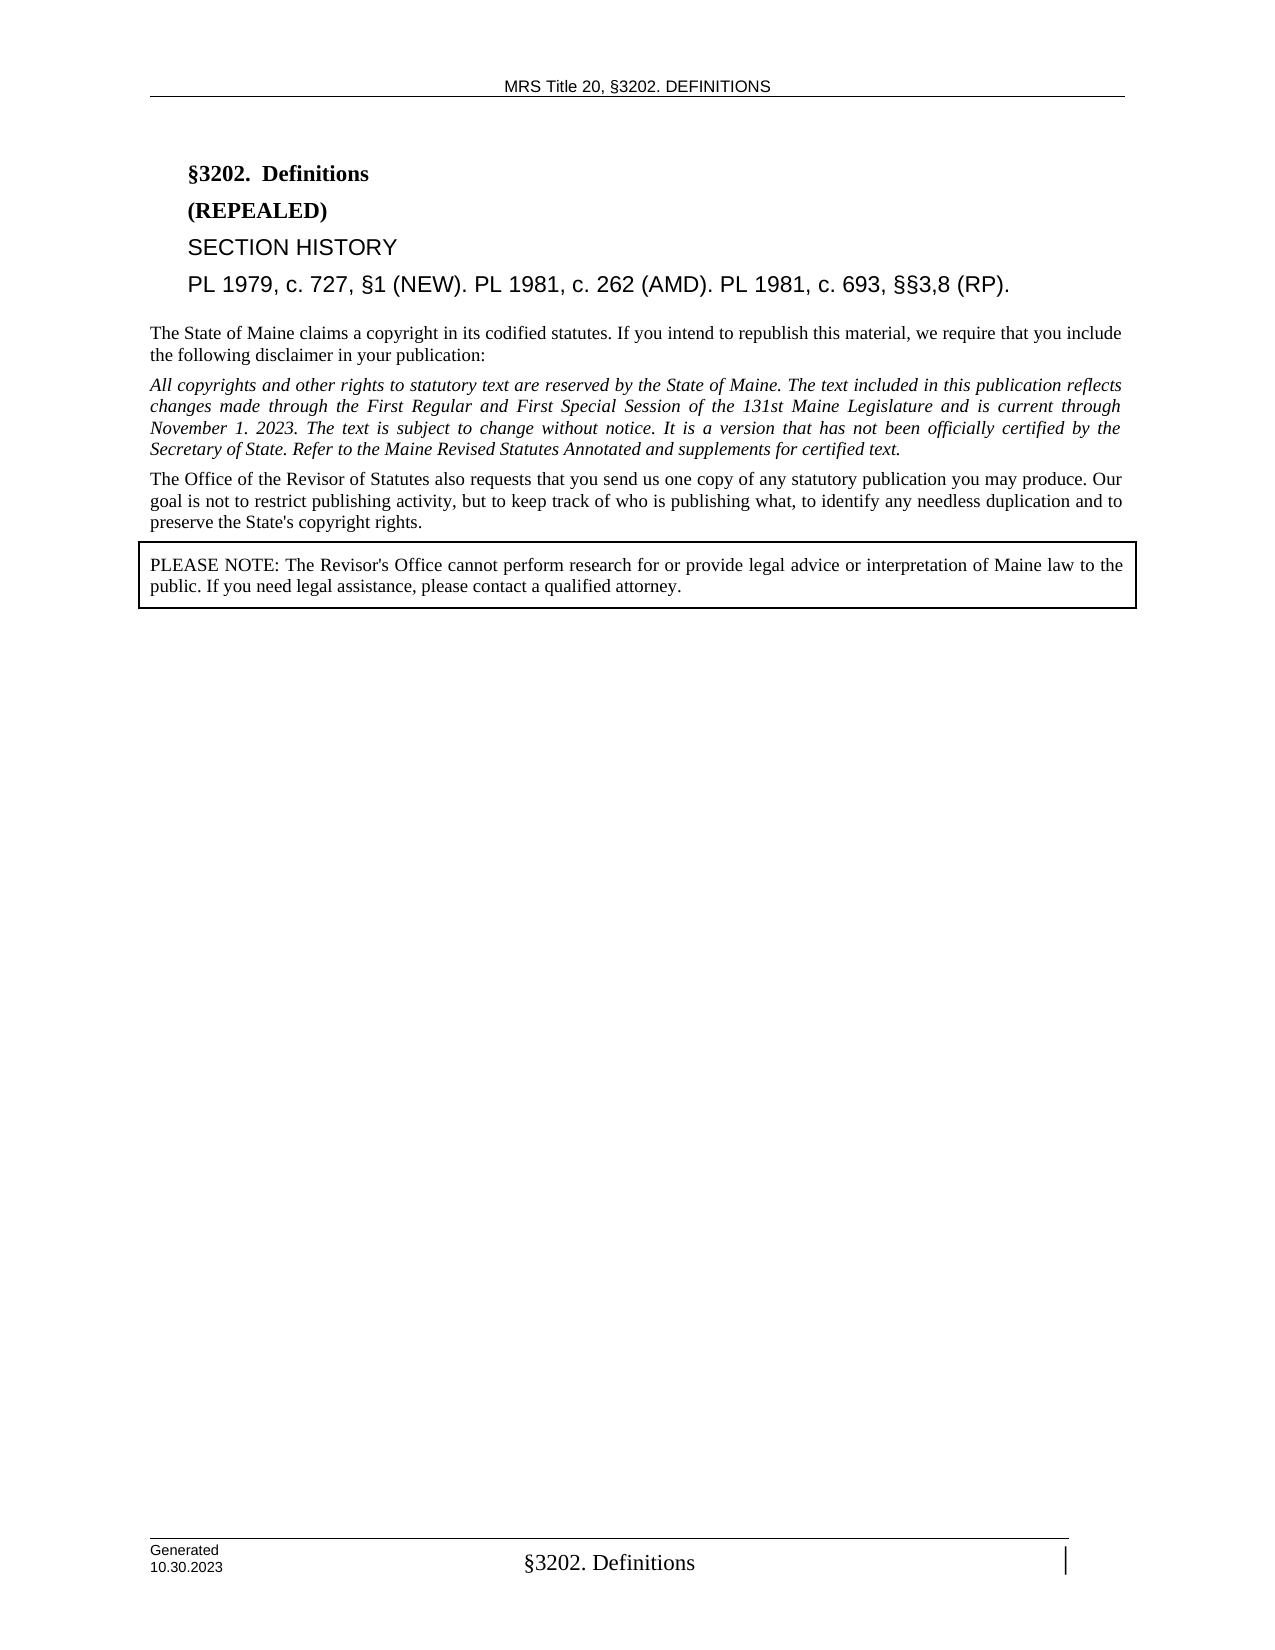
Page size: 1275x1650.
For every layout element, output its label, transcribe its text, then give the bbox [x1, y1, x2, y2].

text The Office of the Revisor of Statutes also requests that you send us one copy of any statutory publication you may produce. Our goal is not to restrict publishing activity, but to keep track of who is publishing what, to identify any needless duplication and to preserve the State's copyright rights. [150, 468, 1125, 533]
text §3202. Definitions [187, 160, 1125, 187]
text The State of Maine claims a copyright in its codified statutes. If you intend to republish this material, we require that you include the following disclaimer in your publication: [150, 322, 1125, 365]
text All copyrights and other rights to statutory text are reserved by the State of Maine. The text included in this publication reflects changes made through the First Regular and First Special Session of the 131st Maine Legislature and is current through November 1. 2023 . The text is subject to change without notice. It is a version that has not been officially certified by the Secretary of State. Refer to the Maine Revised Statutes Annotated and supplements for certified text. [150, 373, 1125, 460]
text (REPEALED) [187, 197, 1125, 223]
text SECTION HISTORY [187, 234, 1125, 260]
text PL 1979, c. 727, §1 (NEW). PL 1981, c. 262 (AMD). PL 1981, c. 693, §§3,8 (RP). [187, 271, 1125, 297]
text PLEASE NOTE: The Revisor's Office cannot perform research for or provide legal advice or interpretation of Maine law to the public. If you need legal assistance, please contact a qualified attorney. [140, 543, 1135, 607]
